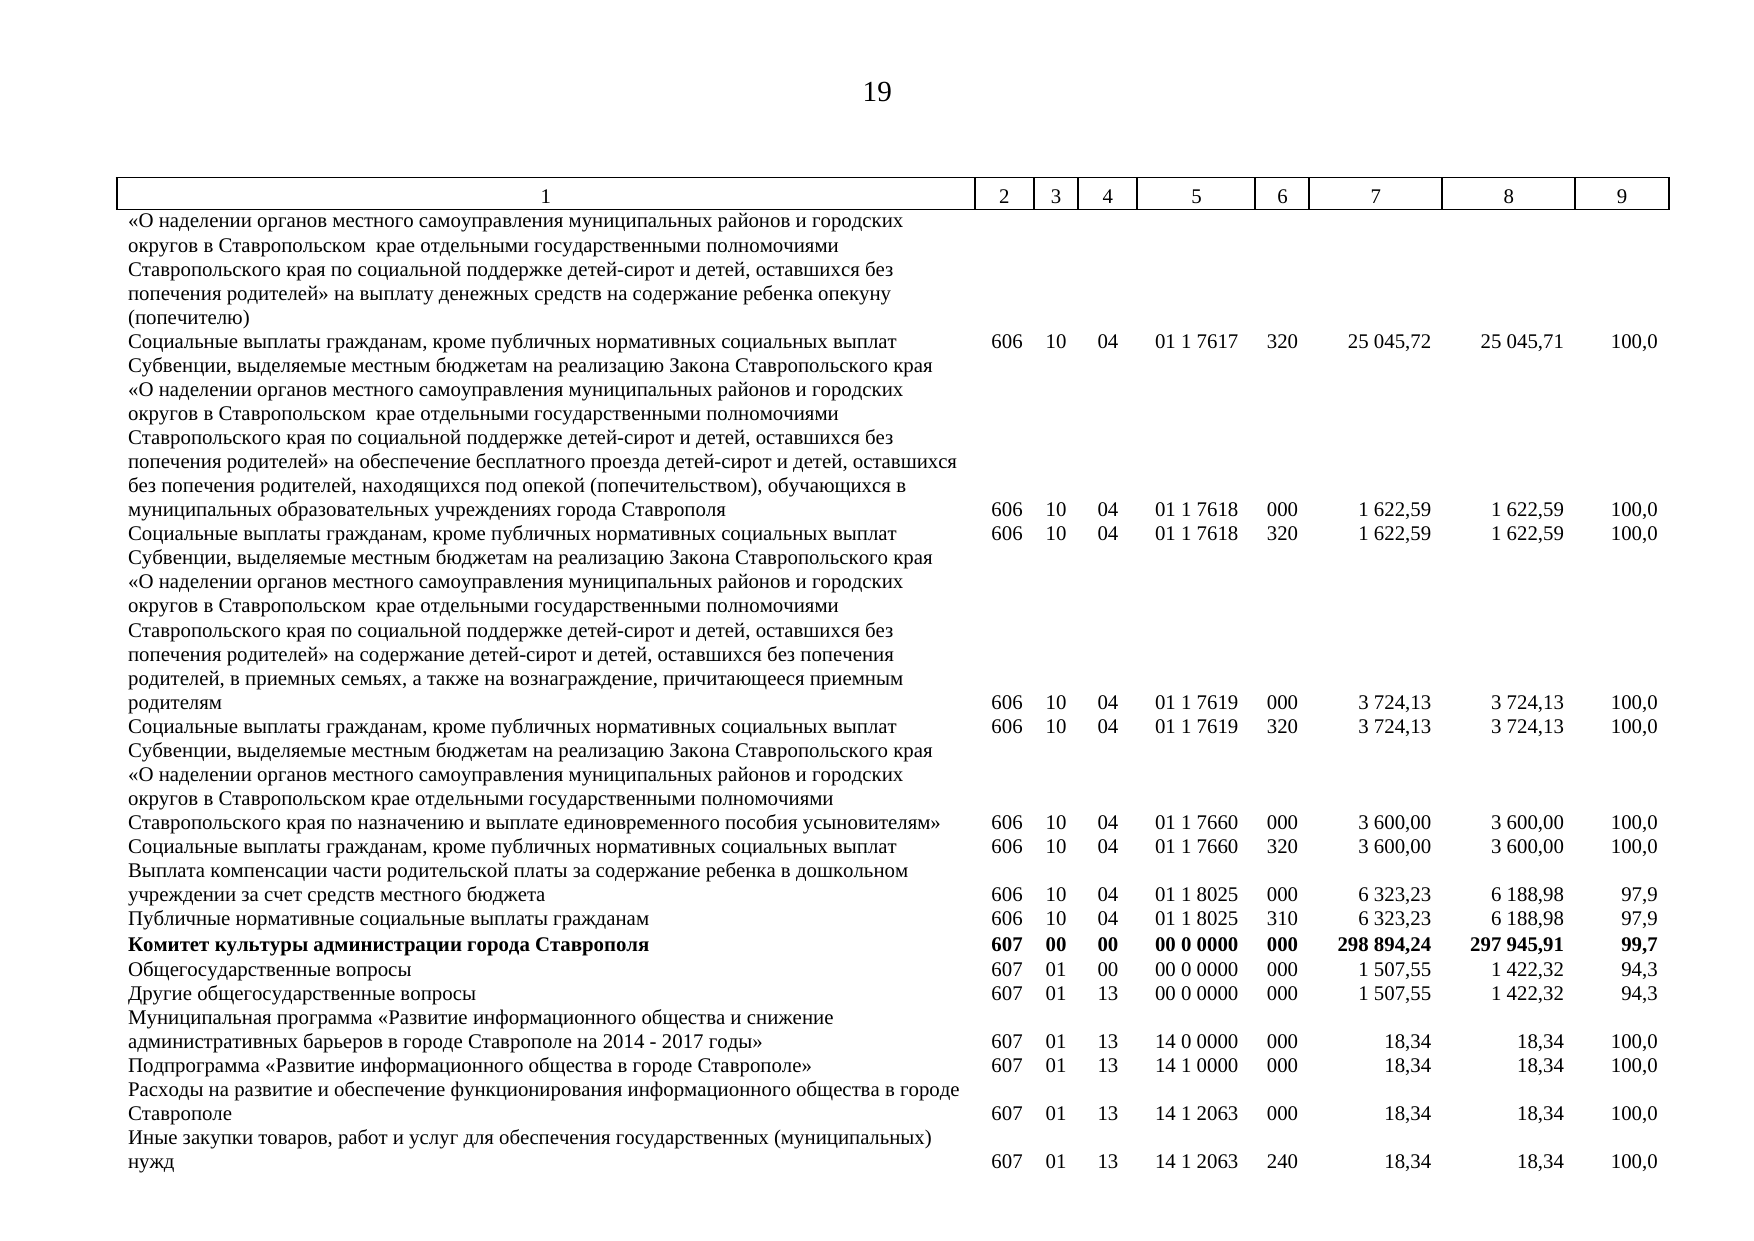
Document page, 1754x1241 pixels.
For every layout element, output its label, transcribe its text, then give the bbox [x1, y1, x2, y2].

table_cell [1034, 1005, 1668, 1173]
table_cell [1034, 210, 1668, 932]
table_header 4 [1079, 178, 1136, 208]
table_header 2 [976, 178, 1033, 208]
table_header 3 [1035, 178, 1077, 208]
table_header 6 [1256, 178, 1308, 208]
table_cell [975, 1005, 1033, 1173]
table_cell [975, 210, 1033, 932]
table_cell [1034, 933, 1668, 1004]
table_header 7 [1310, 178, 1441, 208]
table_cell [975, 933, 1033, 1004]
table_header 5 [1138, 178, 1254, 208]
table_header 1 [118, 178, 974, 208]
table_header 8 [1443, 178, 1574, 208]
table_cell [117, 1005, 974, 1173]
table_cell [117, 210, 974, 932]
table_header 9 [1576, 178, 1668, 208]
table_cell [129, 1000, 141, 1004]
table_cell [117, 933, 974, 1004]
